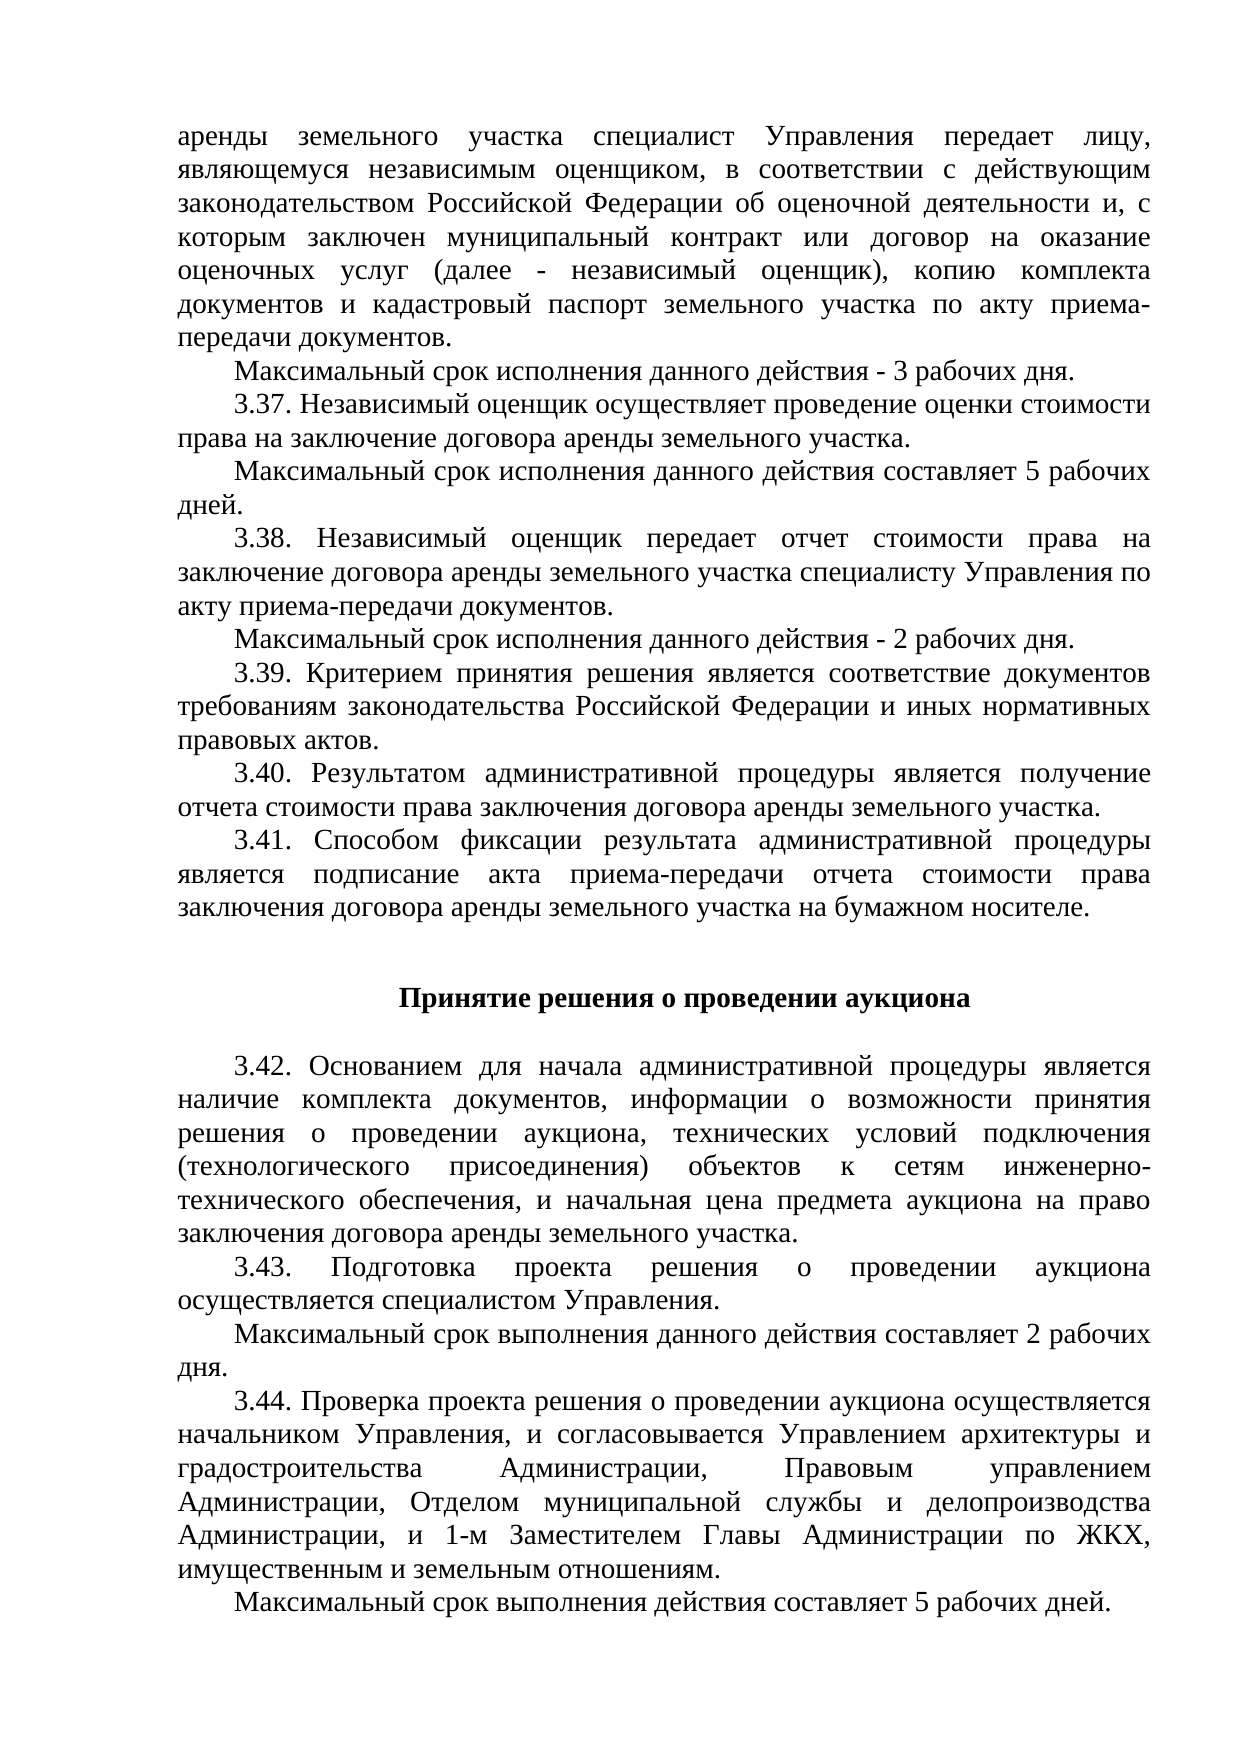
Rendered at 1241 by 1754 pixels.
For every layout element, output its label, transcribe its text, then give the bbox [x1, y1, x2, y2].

text 3.41. Способом фиксации результата административной процедуры является подписание акта приема-передачи отчета стоимости права заключения договора аренды земельного участка на бумажном носителе. [177, 822, 1152, 923]
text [177, 118, 1152, 353]
text 3.39. Критерием принятия решения является соответствие документов требованиям законодательства Российской Федерации и иных нормативных правовых актов. [177, 655, 1152, 755]
text Максимальный срок исполнения данного действия - 2 рабочих дня. [177, 621, 1152, 655]
text Максимальный срок исполнения данного действия составляет 5 рабочих дней. [177, 453, 1152, 521]
text 3.40. Результатом административной процедуры является получение отчета стоимости права заключения договора аренды земельного участка. [177, 755, 1152, 822]
text 3.37. Независимый оценщик осуществляет проведение оценки стоимости права на заключение договора аренды земельного участка. [177, 386, 1152, 453]
text Максимальный срок выполнения действия составляет 5 рабочих дней. [177, 1584, 1152, 1618]
text 3.42. Основанием для начала административной процедуры является наличие комплекта документов, информации о возможности принятия решения о проведении аукциона, технических условий подключения (технологического присоединения) объектов к сетям инженерно-технического обеспечения, и начальная цена предмета аукциона на право заключения договора аренды земельного участка. [177, 1048, 1152, 1249]
text 3.43. Подготовка проекта решения о проведении аукциона осуществляется специалистом Управления. [177, 1249, 1152, 1316]
text 3.38. Независимый оценщик передает отчет стоимости права на заключение договора аренды земельного участка специалисту Управления по акту приема-передачи документов. [177, 521, 1152, 621]
text 3.44. Проверка проекта решения о проведении аукциона осуществляется начальником Управления, и согласовывается Управлением архитектуры и градостроительства Администрации, Правовым управлением Администрации, Отделом муниципальной службы и делопроизводства Администрации, и 1-м Заместителем Главы Администрации по ЖКХ, имущественным и земельным отношениям. [177, 1383, 1152, 1584]
text Максимальный срок исполнения данного действия - 3 рабочих дня. [177, 353, 1152, 386]
text Принятие решения о проведении аукциона [325, 981, 1152, 1014]
text Максимальный срок выполнения данного действия составляет 2 рабочих дня. [177, 1316, 1152, 1383]
